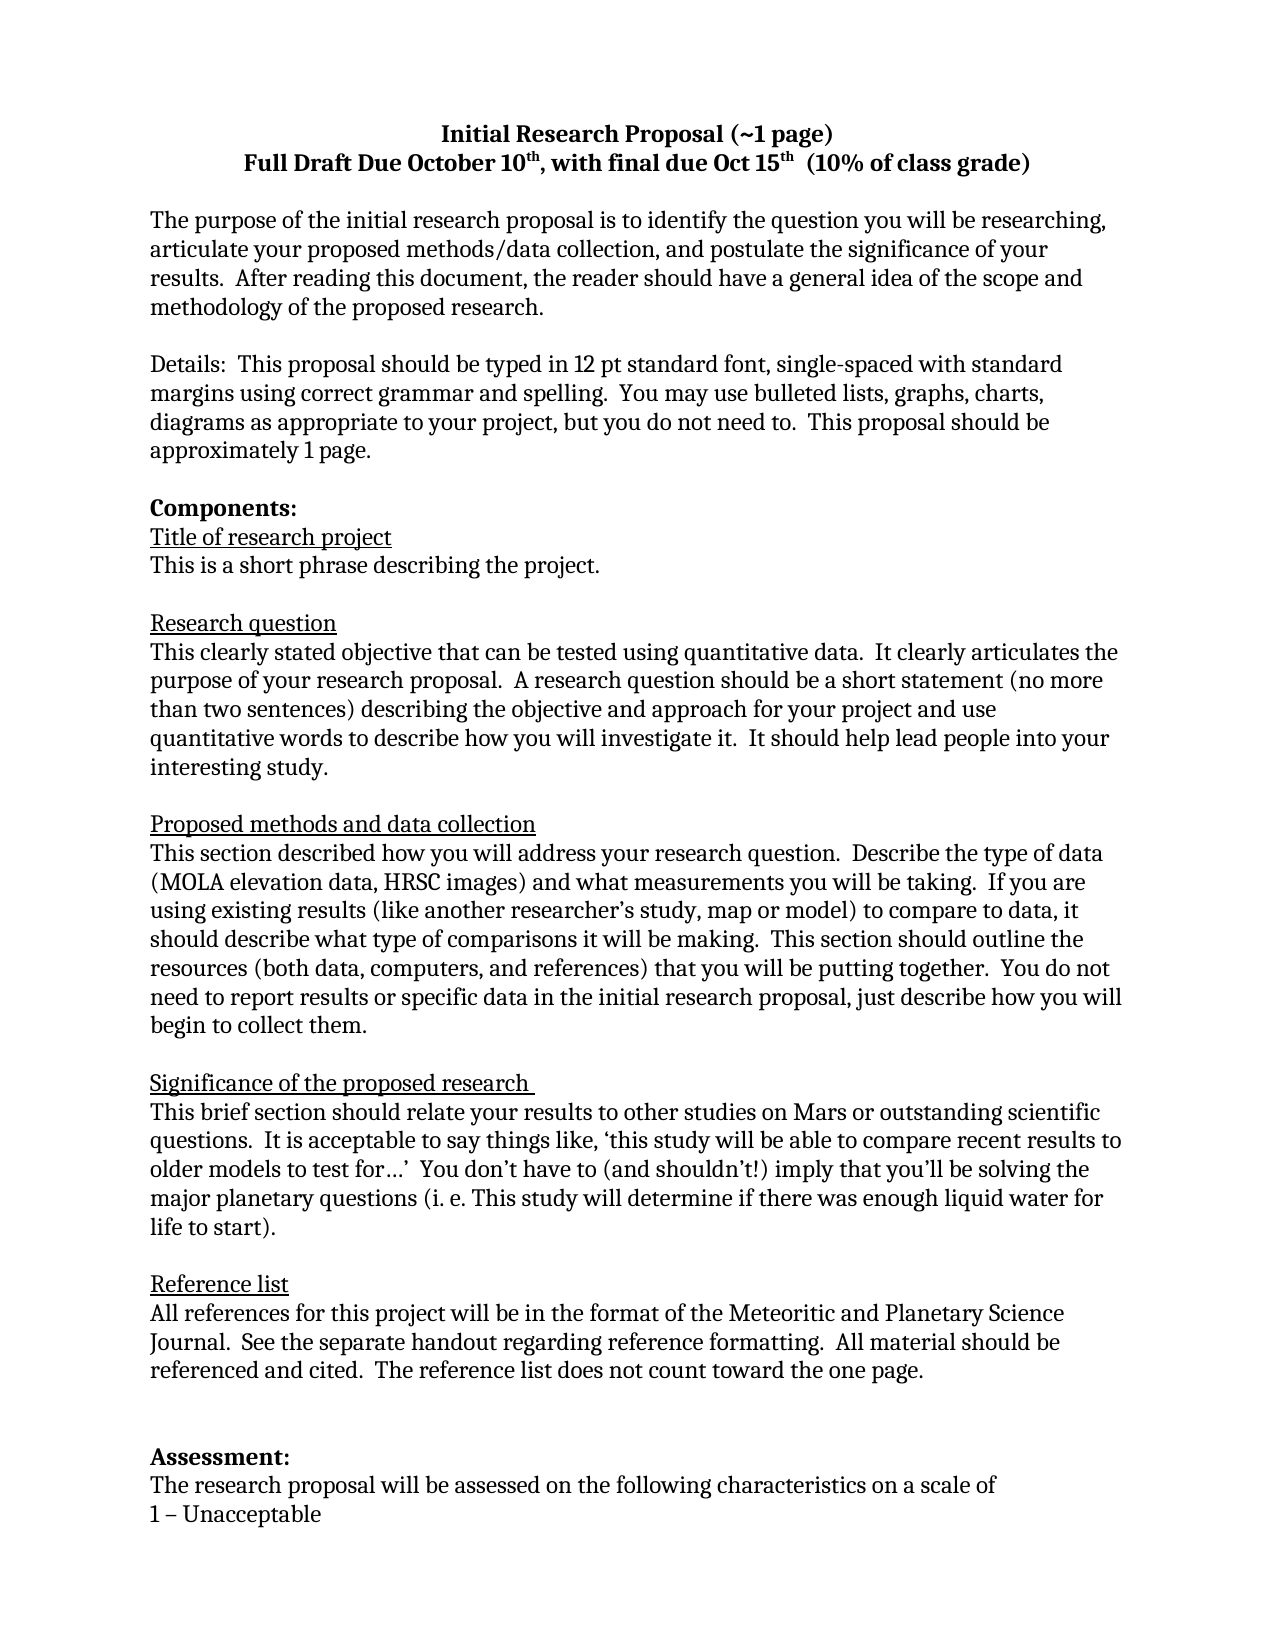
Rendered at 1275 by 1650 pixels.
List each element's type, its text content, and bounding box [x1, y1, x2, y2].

text All references for this project will be in the format of the Meteoritic and Planetary Science Journal. See the separate handout regarding reference formatting. All material should be referenced and cited. The reference list does not count toward the one page. [150, 1299, 1125, 1385]
text This clearly stated objective that can be tested using quantitative data. It clearly articulates the purpose of your research proposal. A research question should be a short statement (no more than two sentences) describing the objective and approach for your project and use quantitative words to describe how you will investigate it. It should help lead people into your interesting study. [150, 637, 1125, 781]
text Title of research project [150, 522, 1125, 551]
text Initial Research Proposal (~1 page) [150, 120, 1125, 149]
text Components: [150, 494, 1125, 522]
text This section described how you will address your research question. Describe the type of data (MOLA elevation data, HRSC images) and what measurements you will be taking. If you are using existing results (like another researcher’s study, map or model) to compare to data, it should describe what type of comparisons it will be making. This section should outline the resources (both data, computers, and references) that you will be putting together. You do not need to report results or specific data in the initial research proposal, just describe how you will begin to collect them. [150, 839, 1125, 1040]
text Assessment: [150, 1442, 1125, 1471]
text The research proposal will be assessed on the following characteristics on a scale of [150, 1471, 1125, 1500]
text Research question [150, 609, 1125, 637]
text This is a short phrase describing the project. [150, 551, 1125, 580]
text This brief section should relate your results to other studies on Mars or outstanding scientific questions. It is acceptable to say things like, ‘this study will be able to compare recent results to older models to test for…’ You don’t have to (and shouldn’t!) imply that you’ll be solving the major planetary questions (i. e. This study will determine if there was enough liquid water for life to start). [150, 1097, 1125, 1241]
text Details: This proposal should be typed in 12 pt standard font, single-spaced with standard margins using correct grammar and spelling. You may use bulleted lists, graphs, charts, diagrams as appropriate to your project, but you do not need to. This proposal should be approximately 1 page. [150, 350, 1125, 465]
text Reference list [150, 1270, 1125, 1299]
text Significance of the proposed research [150, 1069, 1125, 1097]
text Full Draft Due October 10th, with final due Oct 15th (10% of class grade) [150, 149, 1125, 177]
text Proposed methods and data collection [150, 810, 1125, 839]
text 1 – Unacceptable [150, 1500, 1125, 1529]
text The purpose of the initial research proposal is to identify the question you will be researching, articulate your proposed methods/data collection, and postulate the significance of your results. After reading this document, the reader should have a general idea of the scope and methodology of the proposed research. [150, 206, 1125, 321]
